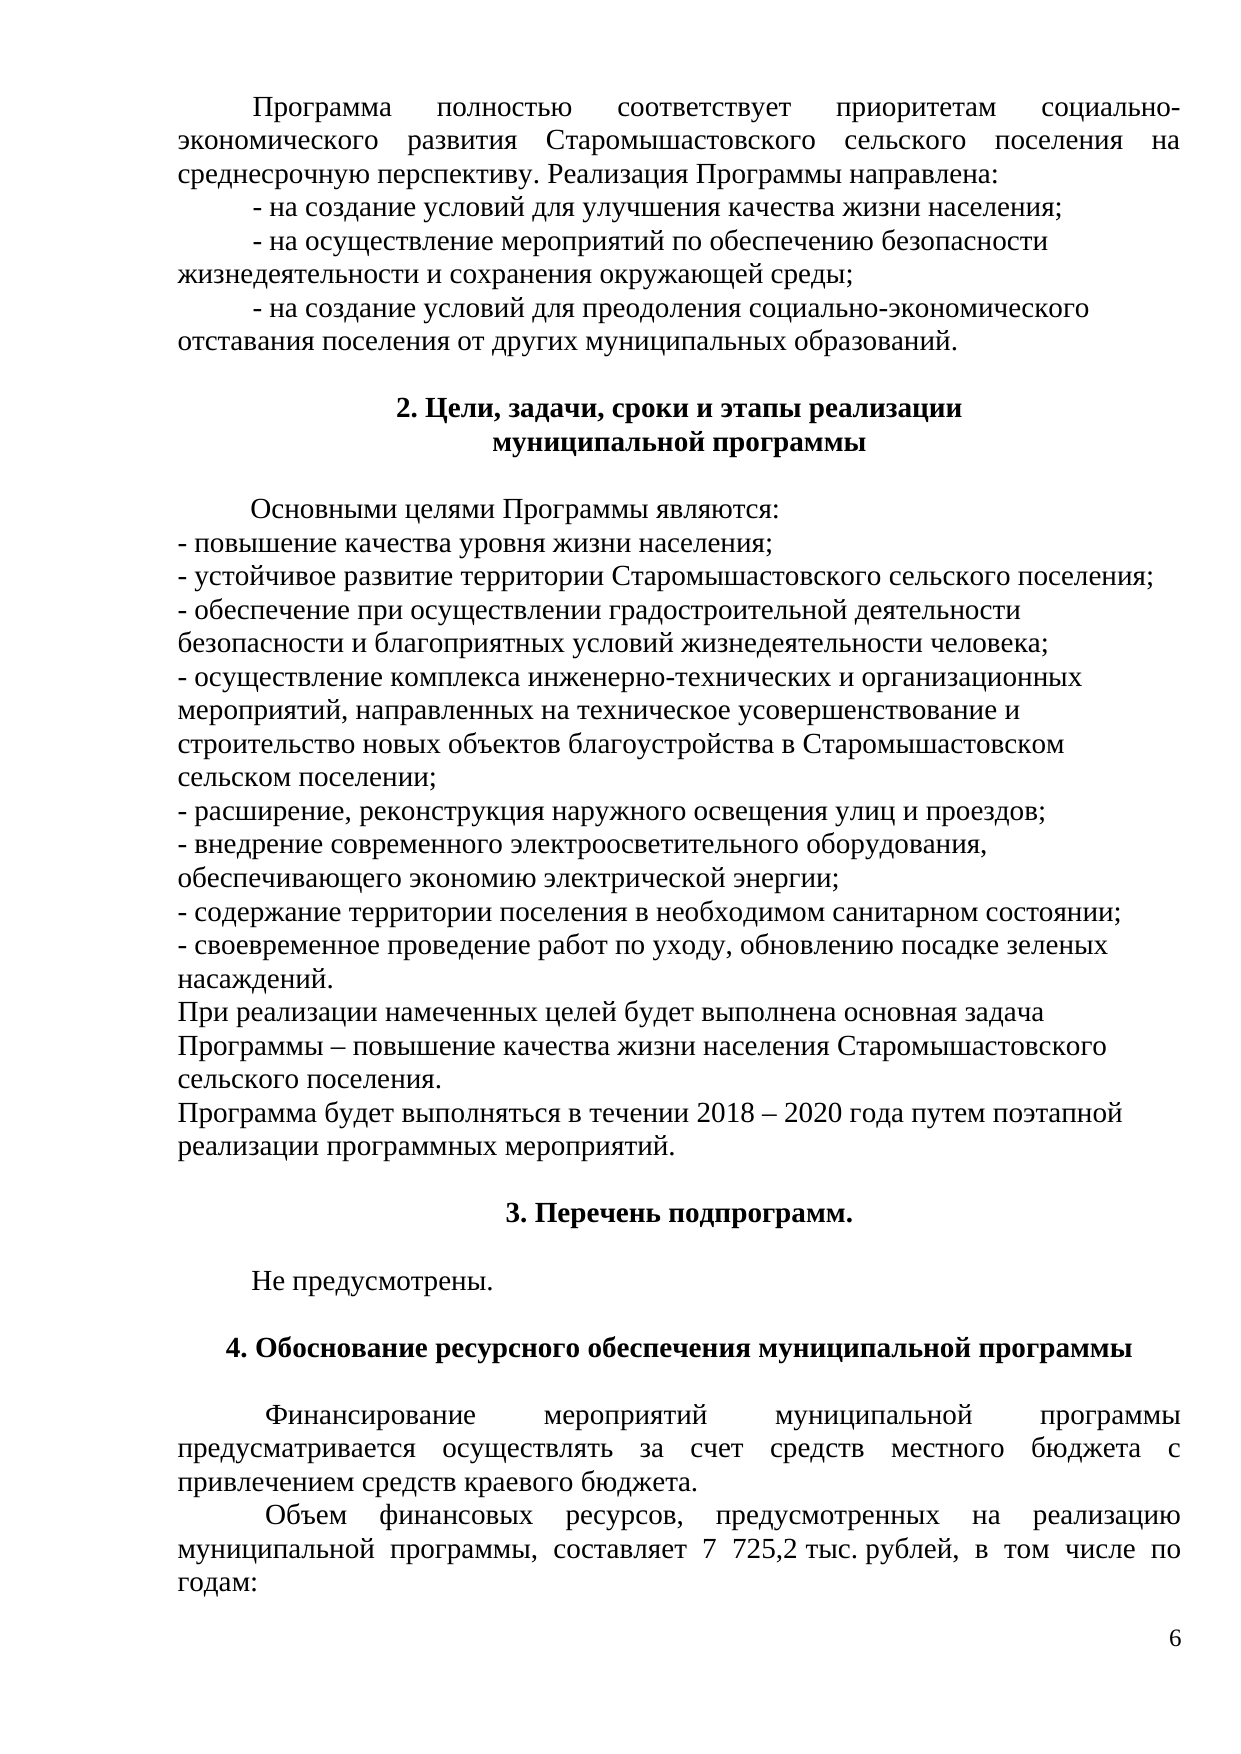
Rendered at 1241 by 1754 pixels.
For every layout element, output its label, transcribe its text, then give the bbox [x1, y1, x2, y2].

text Программа будет выполняться в течении 2018 – 2020 года путем поэтапной реализации программных мероприятий. [177, 1095, 1181, 1162]
text При реализации намеченных целей будет выполнена основная задача Программы – повышение качества жизни населения Старомышастовского сельского поселения. [177, 994, 1181, 1095]
text - на осуществление мероприятий по обеспечению безопасности жизнедеятельности и сохранения окружающей среды; [177, 223, 1181, 290]
text - внедрение современного электроосветительного оборудования, обеспечивающего экономию электрической энергии; [177, 827, 1181, 894]
text Программа полностью соответствует приоритетам социально-экономического развития Старомышастовского сельского поселения на среднесрочную перспективу. Реализация Программы направлена: [177, 89, 1181, 189]
text - повышение качества уровня жизни населения; [177, 525, 1181, 558]
text Объем финансовых ресурсов, предусмотренных на реализацию муниципальной программы, составляет 7 725,2 тыс. рублей, в том числе по годам: [177, 1497, 1181, 1598]
text - своевременное проведение работ по уходу, обновлению посадке зеленых насаждений. [177, 927, 1181, 994]
text - на создание условий для преодоления социально-экономического отставания поселения от других муниципальных образований. [177, 290, 1181, 357]
text - расширение, реконструкция наружного освещения улиц и проездов; [177, 793, 1181, 827]
text - устойчивое развитие территории Старомышастовского сельского поселения; [177, 558, 1181, 592]
text - на создание условий для улучшения качества жизни населения; [177, 189, 1181, 223]
text Не предусмотрены. [177, 1263, 1181, 1296]
text Основными целями Программы являются: [177, 491, 1181, 525]
text - обеспечение при осуществлении градостроительной деятельности безопасности и благоприятных условий жизнедеятельности человека; [177, 592, 1181, 659]
text - содержание территории поселения в необходимом санитарном состоянии; [177, 894, 1181, 927]
text муниципальной программы [177, 424, 1181, 458]
text Финансирование мероприятий муниципальной программы предусматривается осуществлять за счет средств местного бюджета с привлечением средств краевого бюджета. [177, 1397, 1181, 1497]
text - осуществление комплекса инженерно-технических и организационных мероприятий, направленных на техническое усовершенствование и строительство новых объектов благоустройства в Старомышастовском сельском поселении; [177, 659, 1181, 793]
text 2. Цели, задачи, сроки и этапы реализации [177, 391, 1181, 424]
text 3. Перечень подпрограмм. [177, 1196, 1181, 1229]
text 4. Обоснование ресурсного обеспечения муниципальной программы [177, 1330, 1181, 1363]
